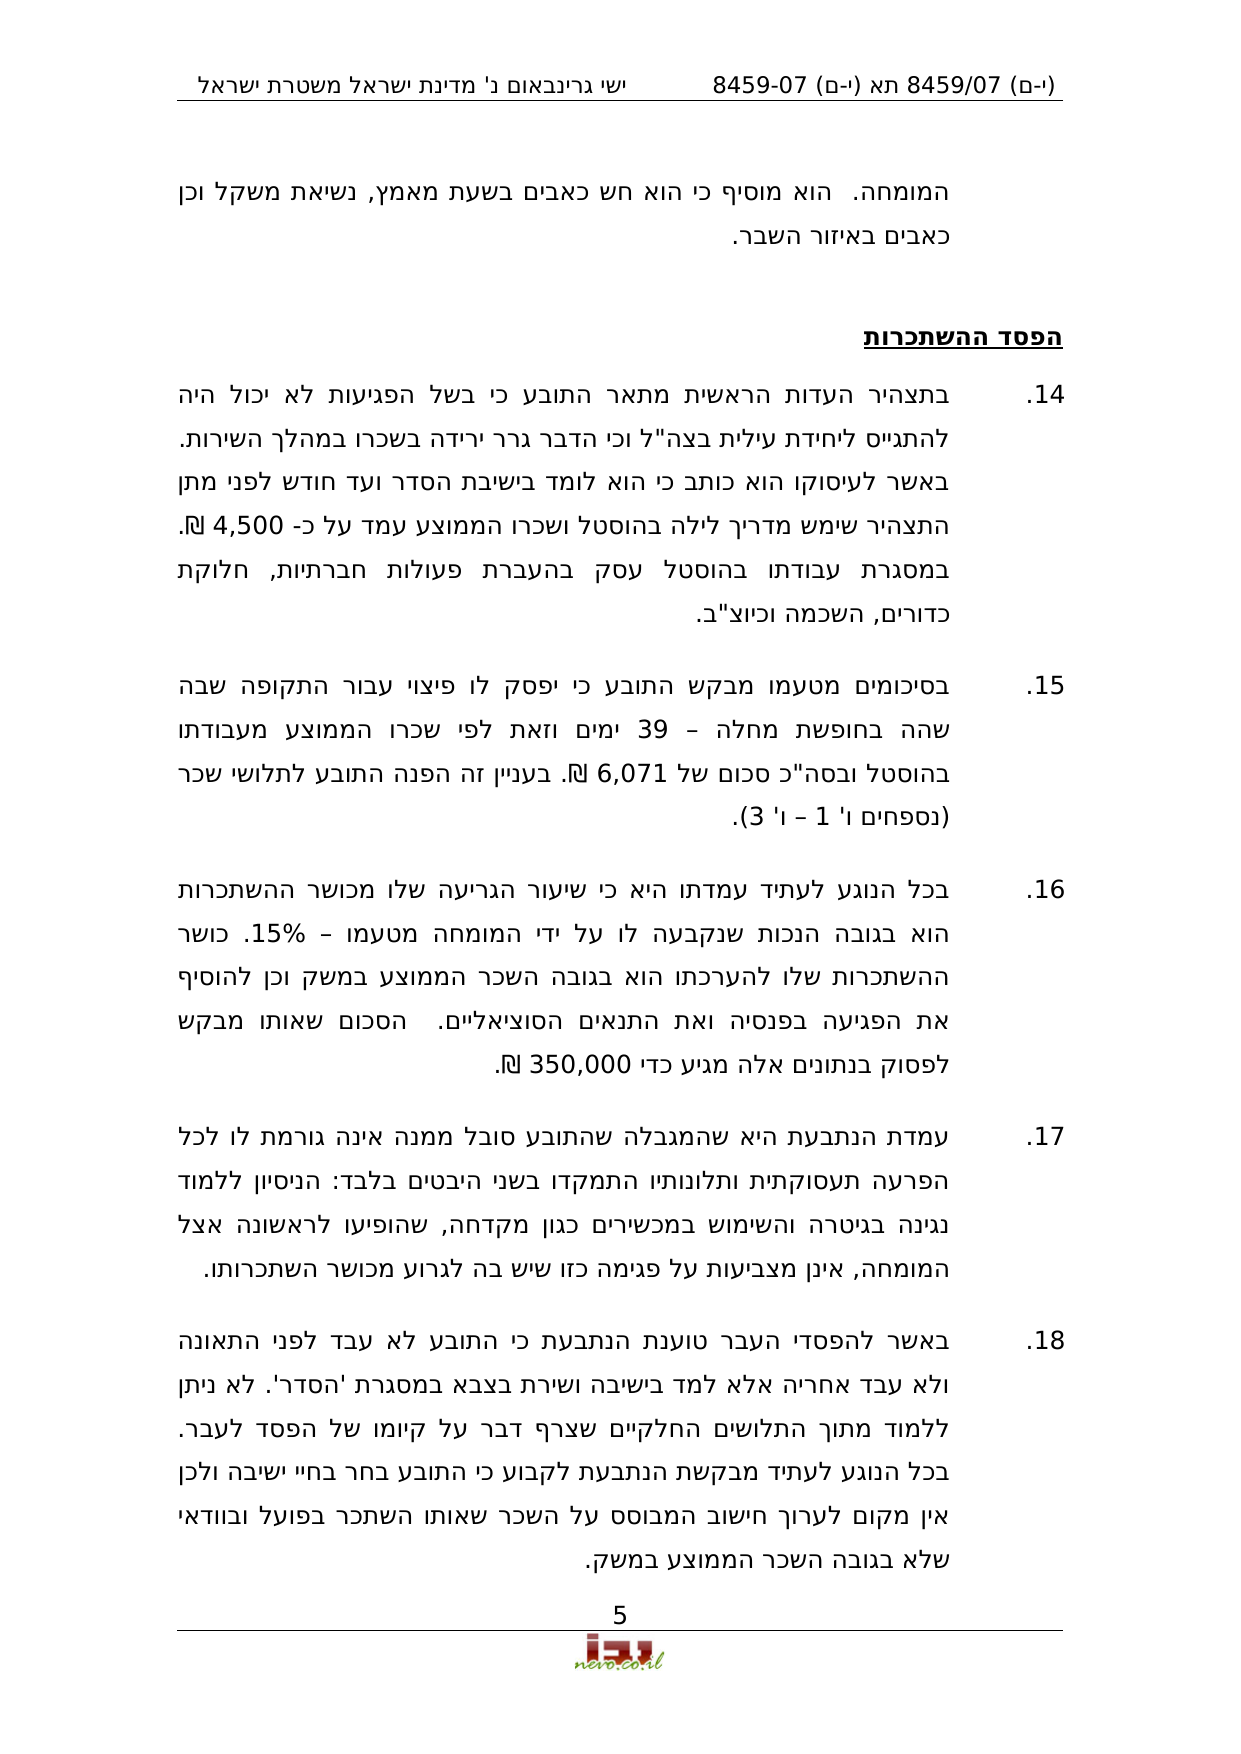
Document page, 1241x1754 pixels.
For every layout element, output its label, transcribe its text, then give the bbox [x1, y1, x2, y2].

picture [574, 1633, 666, 1671]
list בסיכומים מטעמו מבקש התובע כי יפסק לו פיצוי עבור התקופה שבה שהה בחופשת מחלה – 39 ימים וזאת לפי שכרו הממוצע מעבודתו בהוסטל ובסה"כ סכום של 6,071 ₪. בעניין זה הפנה התובע לתלושי שכר (נספחים ו' 1 – ו' 3). [177, 671, 1026, 832]
list בכל הנוגע לעתיד עמדתו היא כי שיעור הגריעה שלו מכושר ההשתכרות הוא בגובה הנכות שנקבעה לו על ידי המומחה מטעמו – 15%. כושר ההשתכרות שלו להערכתו הוא בגובה השכר הממוצע במשק וכן להוסיף את הפגיעה בפנסיה ואת התנאים הסוציאליים. הסכום שאותו מבקש לפסוק בנתונים אלה מגיע כדי 350,000 ₪. [177, 875, 1026, 1079]
text הפסד ההשתכרות [177, 322, 1063, 351]
list בתצהיר העדות הראשית מתאר התובע כי בשל הפגיעות לא יכול היה להתגייס ליחידת עילית בצה"ל וכי הדבר גרר ירידה בשכרו במהלך השירות. באשר לעיסוקו הוא כותב כי הוא לומד בישיבת הסדר ועד חודש לפני מתן התצהיר שימש מדריך לילה בהוסטל ושכרו הממוצע עמד על כ- 4,500 ₪. במסגרת עבודתו בהוסטל עסק בהעברת פעולות חברתיות, חלוקת כדורים, השכמה וכיוצ"ב. [177, 380, 1026, 628]
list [177, 177, 1026, 250]
list עמדת הנתבעת היא שהמגבלה שהתובע סובל ממנה אינה גורמת לו לכל הפרעה תעסוקתית ותלונותיו התמקדו בשני היבטים בלבד: הניסיון ללמוד נגינה בגיטרה והשימוש במכשירים כגון מקדחה, שהופיעו לראשונה אצל המומחה, אינן מצביעות על פגימה כזו שיש בה לגרוע מכושר השתכרותו. [177, 1123, 1026, 1283]
list באשר להפסדי העבר טוענת הנתבעת כי התובע לא עבד לפני התאונה ולא עבד אחריה אלא למד בישיבה ושירת בצבא במסגרת 'הסדר'. לא ניתן ללמוד מתוך התלושים החלקיים שצרף דבר על קיומו של הפסד לעבר. בכל הנוגע לעתיד מבקשת הנתבעת לקבוע כי התובע בחר בחיי ישיבה ולכן אין מקום לערוך חישוב המבוסס על השכר שאותו השתכר בפועל ובוודאי שלא בגובה השכר הממוצע במשק. [177, 1326, 1026, 1574]
